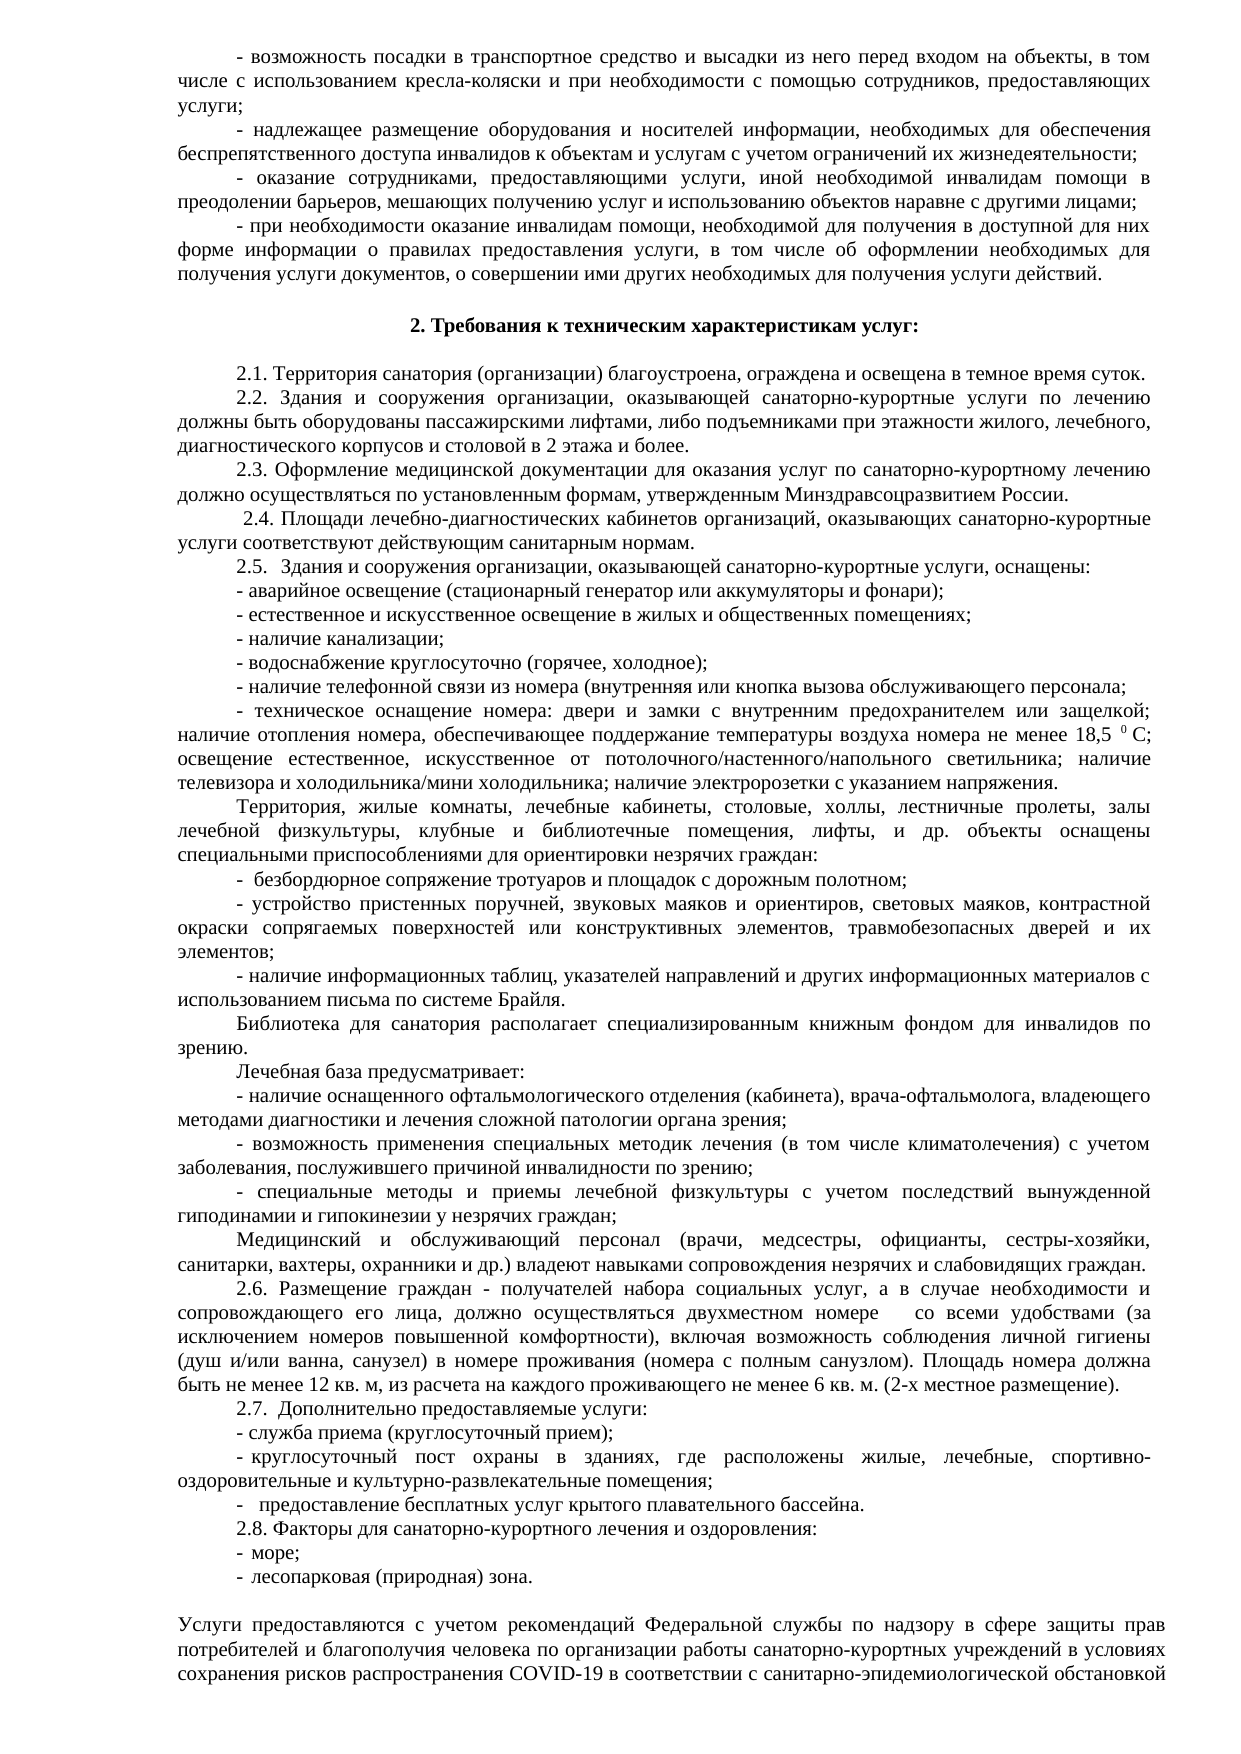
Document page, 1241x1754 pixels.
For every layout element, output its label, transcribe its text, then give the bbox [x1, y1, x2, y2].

text 2.8. Факторы для санаторно-курортного лечения и оздоровления: [177, 1516, 1152, 1540]
text - техническое оснащение номера: двери и замки с внутренним предохранителем или защелкой; наличие отопления номера, обеспечивающее поддержание температуры воздуха номера не менее 18,5 0 С; освещение естественное, искусственное от потолочного/настенного/напольного светильника; наличие телевизора и холодильника/мини холодильника; наличие электророзетки с указанием напряжения. [177, 698, 1152, 794]
text Медицинский и обслуживающий персонал (врачи, медсестры, официанты, сестры-хозяйки, санитарки, вахтеры, охранники и др.) владеют навыками сопровождения незрячих и слабовидящих граждан. [177, 1227, 1152, 1276]
text - специальные методы и приемы лечебной физкультуры с учетом последствий вынужденной гиподинамии и гипокинезии у незрячих граждан; [177, 1179, 1152, 1227]
text 2.4. Площади лечебно-диагностических кабинетов организаций, оказывающих санаторно-курортные услуги соответствуют действующим санитарным нормам. [177, 506, 1152, 554]
text - надлежащее размещение оборудования и носителей информации, необходимых для обеспечения беспрепятственного доступа инвалидов к объектам и услугам с учетом ограничений их жизнедеятельности; [177, 117, 1152, 165]
text 2. Требования к техническим характеристикам услуг: [177, 313, 1152, 337]
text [177, 1612, 1167, 1684]
text - естественное и искусственное освещение в жилых и общественных помещениях; [177, 602, 1152, 626]
text - предоставление бесплатных услуг крытого плавательного бассейна. [177, 1492, 1152, 1516]
text - наличие информационных таблиц, указателей направлений и других информационных материалов с использованием письма по системе Брайля. [177, 963, 1152, 1011]
text 2.2. Здания и сооружения организации, оказывающей санаторно-курортные услуги по лечению должны быть оборудованы пассажирскими лифтами, либо подъемниками при этажности жилого, лечебного, диагностического корпусов и столовой в 2 этажа и более. [177, 385, 1152, 457]
text - круглосуточный пост охраны в зданиях, где расположены жилые, лечебные, спортивно-оздоровительные и культурно-развлекательные помещения; [177, 1444, 1152, 1492]
list Здания и сооружения организации, оказывающей санаторно-курортные услуги, оснащены: [177, 554, 1152, 578]
text - служба приема (круглосуточный прием); [177, 1420, 1152, 1444]
text Лечебная база предусматривает: [177, 1059, 1152, 1083]
text - лесопарковая (природная) зона. [177, 1564, 1152, 1588]
text 2.7. Дополнительно предоставляемые услуги: [177, 1396, 1152, 1420]
text Библиотека для санатория располагает специализированным книжным фондом для инвалидов по зрению. [177, 1011, 1152, 1059]
text - безбордюрное сопряжение тротуаров и площадок с дорожным полотном; [177, 866, 1152, 891]
text Территория, жилые комнаты, лечебные кабинеты, столовые, холлы, лестничные пролеты, залы лечебной физкультуры, клубные и библиотечные помещения, лифты, и др. объекты оснащены специальными приспособлениями для ориентировки незрячих граждан: [177, 794, 1152, 866]
text - наличие оснащенного офтальмологического отделения (кабинета), врача-офтальмолога, владеющего методами диагностики и лечения сложной патологии органа зрения; [177, 1083, 1152, 1131]
text - возможность применения специальных методик лечения (в том числе климатолечения) с учетом заболевания, послужившего причиной инвалидности по зрению; [177, 1131, 1152, 1179]
text - устройство пристенных поручней, звуковых маяков и ориентиров, световых маяков, контрастной окраски сопрягаемых поверхностей или конструктивных элементов, травмобезопасных дверей и их элементов; [177, 891, 1152, 963]
text - наличие телефонной связи из номера (внутренняя или кнопка вызова обслуживающего персонала; [177, 674, 1152, 698]
text 2.3. Оформление медицинской документации для оказания услуг по санаторно-курортному лечению должно осуществляться по установленным формам, утвержденным Минздравсоцразвитием России. [177, 457, 1152, 506]
text - аварийное освещение (стационарный генератор или аккумуляторы и фонари); [177, 578, 1152, 602]
text - море; [177, 1540, 1152, 1564]
text - наличие канализации; [177, 626, 1152, 650]
text - при необходимости оказание инвалидам помощи, необходимой для получения в доступной для них форме информации о правилах предоставления услуги, в том числе об оформлении необходимых для получения услуги документов, о совершении ими других необходимых для получения услуги действий. [177, 213, 1152, 285]
text 2.1. Территория санатория (организации) благоустроена, ограждена и освещена в темное время суток. [177, 361, 1152, 385]
text - возможность посадки в транспортное средство и высадки из него перед входом на объекты, в том числе с использованием кресла-коляски и при необходимости с помощью сотрудников, предоставляющих услуги; [177, 44, 1152, 117]
text - водоснабжение круглосуточно (горячее, холодное); [177, 650, 1152, 674]
text 2.6. Размещение граждан - получателей набора социальных услуг, а в случае необходимости и сопровождающего его лица, должно осуществляться двухместном номере со всеми удобствами (за исключением номеров повышенной комфортности), включая возможность соблюдения личной гигиены (душ и/или ванна, санузел) в номере проживания (номера с полным санузлом). Площадь номера должна быть не менее 12 кв. м, из расчета на каждого проживающего не менее 6 кв. м. (2-х местное размещение). [177, 1276, 1152, 1396]
text - оказание сотрудниками, предоставляющими услуги, иной необходимой инвалидам помощи в преодолении барьеров, мешающих получению услуг и использованию объектов наравне с другими лицами; [177, 165, 1152, 213]
